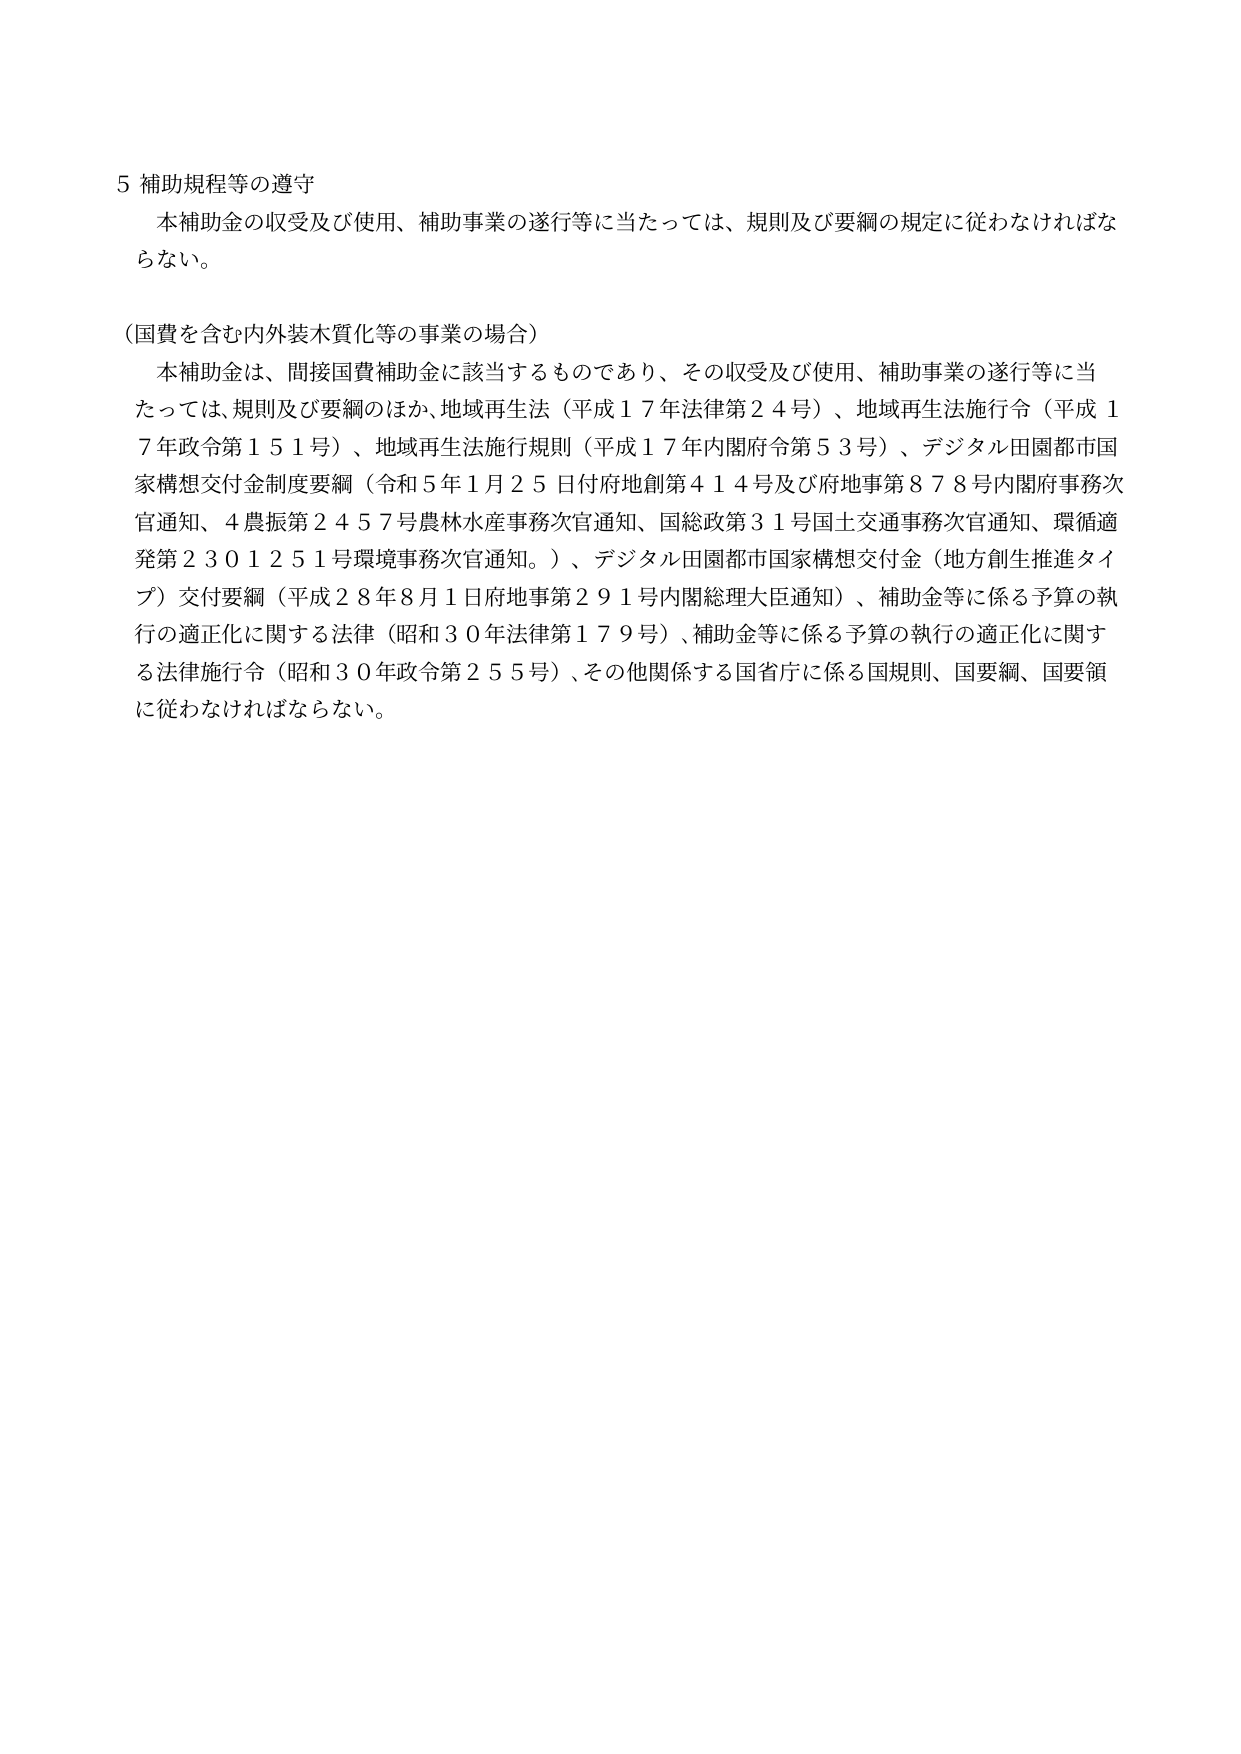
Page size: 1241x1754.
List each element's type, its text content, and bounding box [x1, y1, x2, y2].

text 本補助金は、間接国費補助金に該当するものであり、その収受及び使用、補助事業の遂行等に当たっては､規則及び要綱のほか､地域再生法（平成１７年法律第２４号）、地域再生法施行令（平成 １７年政令第１５１号）、地域再生法施行規則（平成１７年内閣府令第５３号）、デジタル田園都市国家構想交付金制度要綱（令和５年１月２５ 日付府地創第４１４号及び府地事第８７８号内閣府事務次官通知、４農振第２４５７号農林水産事務次官通知、国総政第３１号国土交通事務次官通知、環循適発第２３０１２５１号環境事務次官通知。）、デジタル田園都市国家構想交付金（地方創生推進タイプ）交付要綱（平成２８年８月１日府地事第２９１号内閣総理大臣通知）、補助金等に係る予算の執行の適正化に関する法律（昭和３０年法律第１７９号）､補助金等に係る予算の執行の適正化に関する法律施行令（昭和３０年政令第２５５号）､その他関係する国省庁に係る国規則、国要綱、国要領に従わなければならない。 [134, 352, 1128, 727]
text ５ 補助規程等の遵守 [112, 164, 1128, 202]
text 本補助金の収受及び使用、補助事業の遂行等に当たっては、規則及び要綱の規定に従わなければならない。 [134, 202, 1128, 277]
text （国費を含む内外装木質化等の事業の場合） [112, 314, 1128, 352]
